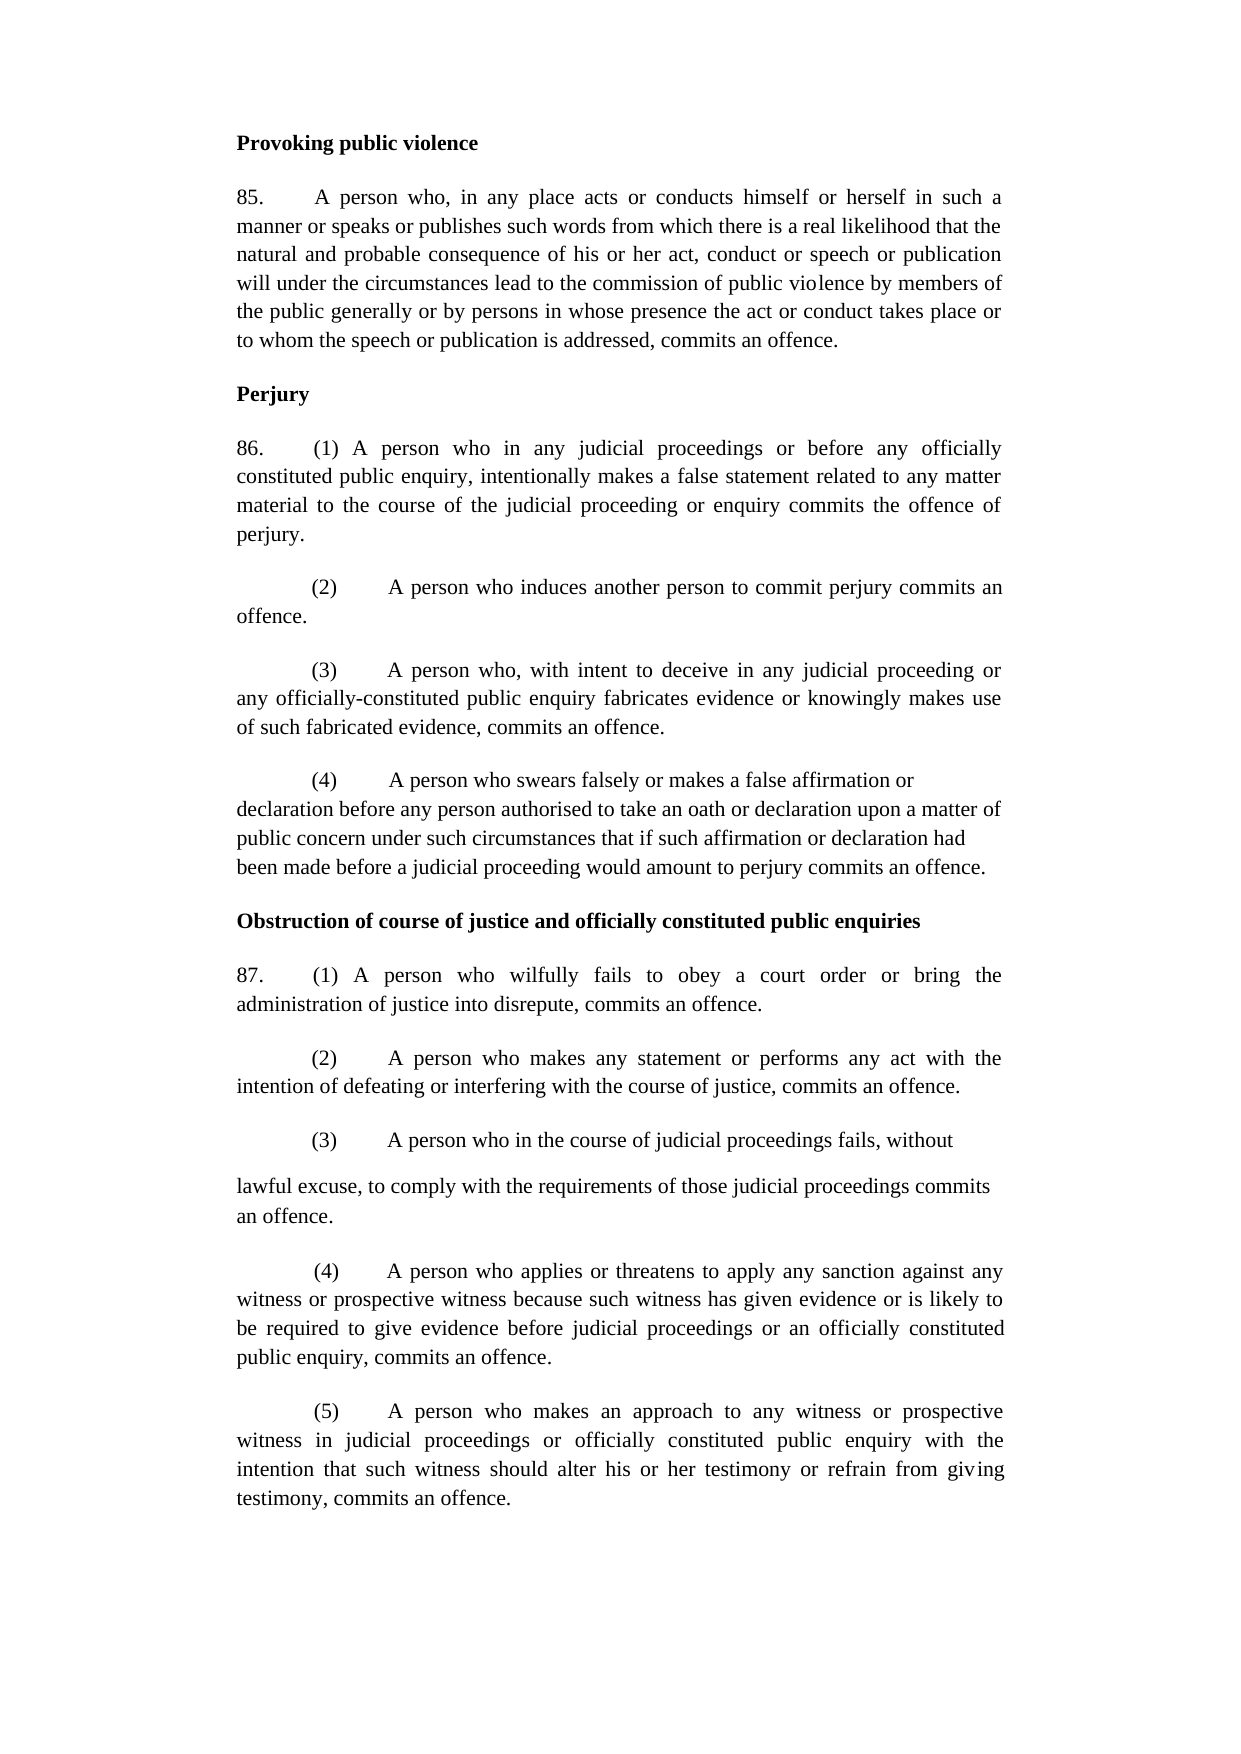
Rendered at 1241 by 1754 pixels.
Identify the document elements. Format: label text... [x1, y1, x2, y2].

list A person who swears falsely or makes a false affirmation or declaration before any person authorised to take an oath or declaration upon a matter of public concern under such circumstances that if such affirmation or declaration had been made before a judicial proceeding would amount to perjury commits an offence. [236, 765, 1003, 880]
subtitle Provoking public violence [236, 133, 1009, 155]
list A person who in the course of judicial proceedings fails, without [236, 1129, 1009, 1151]
text lawful excuse, to comply with the requirements of those judicial proceedings commits an offence. [236, 1170, 1005, 1229]
subtitle Obstruction of course of justice and officially constituted public enquiries [236, 911, 1009, 933]
list A person who applies or threatens to apply any sanction against any witness or prospective witness because such witness has given evidence or is likely to be required to give evidence before judicial proceedings or an officially constituted public enquiry, commits an offence. [236, 1255, 1005, 1370]
list A person who, with intent to deceive in any judicial proceeding or any officially-constituted public enquiry fabricates evidence or knowingly makes use of such fabricated evidence, commits an offence. [236, 654, 1003, 740]
list A person who induces another person to commit perjury commits an offence. [236, 571, 1003, 629]
list (1) A person who wilfully fails to obey a court order or bring the administration of justice into disrepute, commits an offence. [236, 959, 1003, 1017]
list A person who makes an approach to any witness or prospective witness in judicial proceedings or officially constituted public enquiry with the intention that such witness should alter his or her testimony or refrain from giving testimony, commits an offence. [236, 1395, 1005, 1511]
list (1) A person who in any judicial proceedings or before any officially constituted public enquiry, intentionally makes a false statement related to any matter material to the course of the judicial proceeding or enquiry commits the offence of perjury. [236, 433, 1003, 547]
list A person who makes any statement or performs any act with the intention of defeating or interfering with the course of justice, commits an offence. [236, 1042, 1003, 1099]
subtitle Perjury [236, 383, 1009, 405]
list A person who, in any place acts or conducts himself or herself in such a manner or speaks or publishes such words from which there is a real likelihood that the natural and probable consequence of his or her act, conduct or speech or publication will under the circumstances lead to the commission of public violence by members of the public generally or by persons in whose presence the act or conduct takes place or to whom the speech or publication is addressed, commits an offence. [236, 182, 1003, 353]
